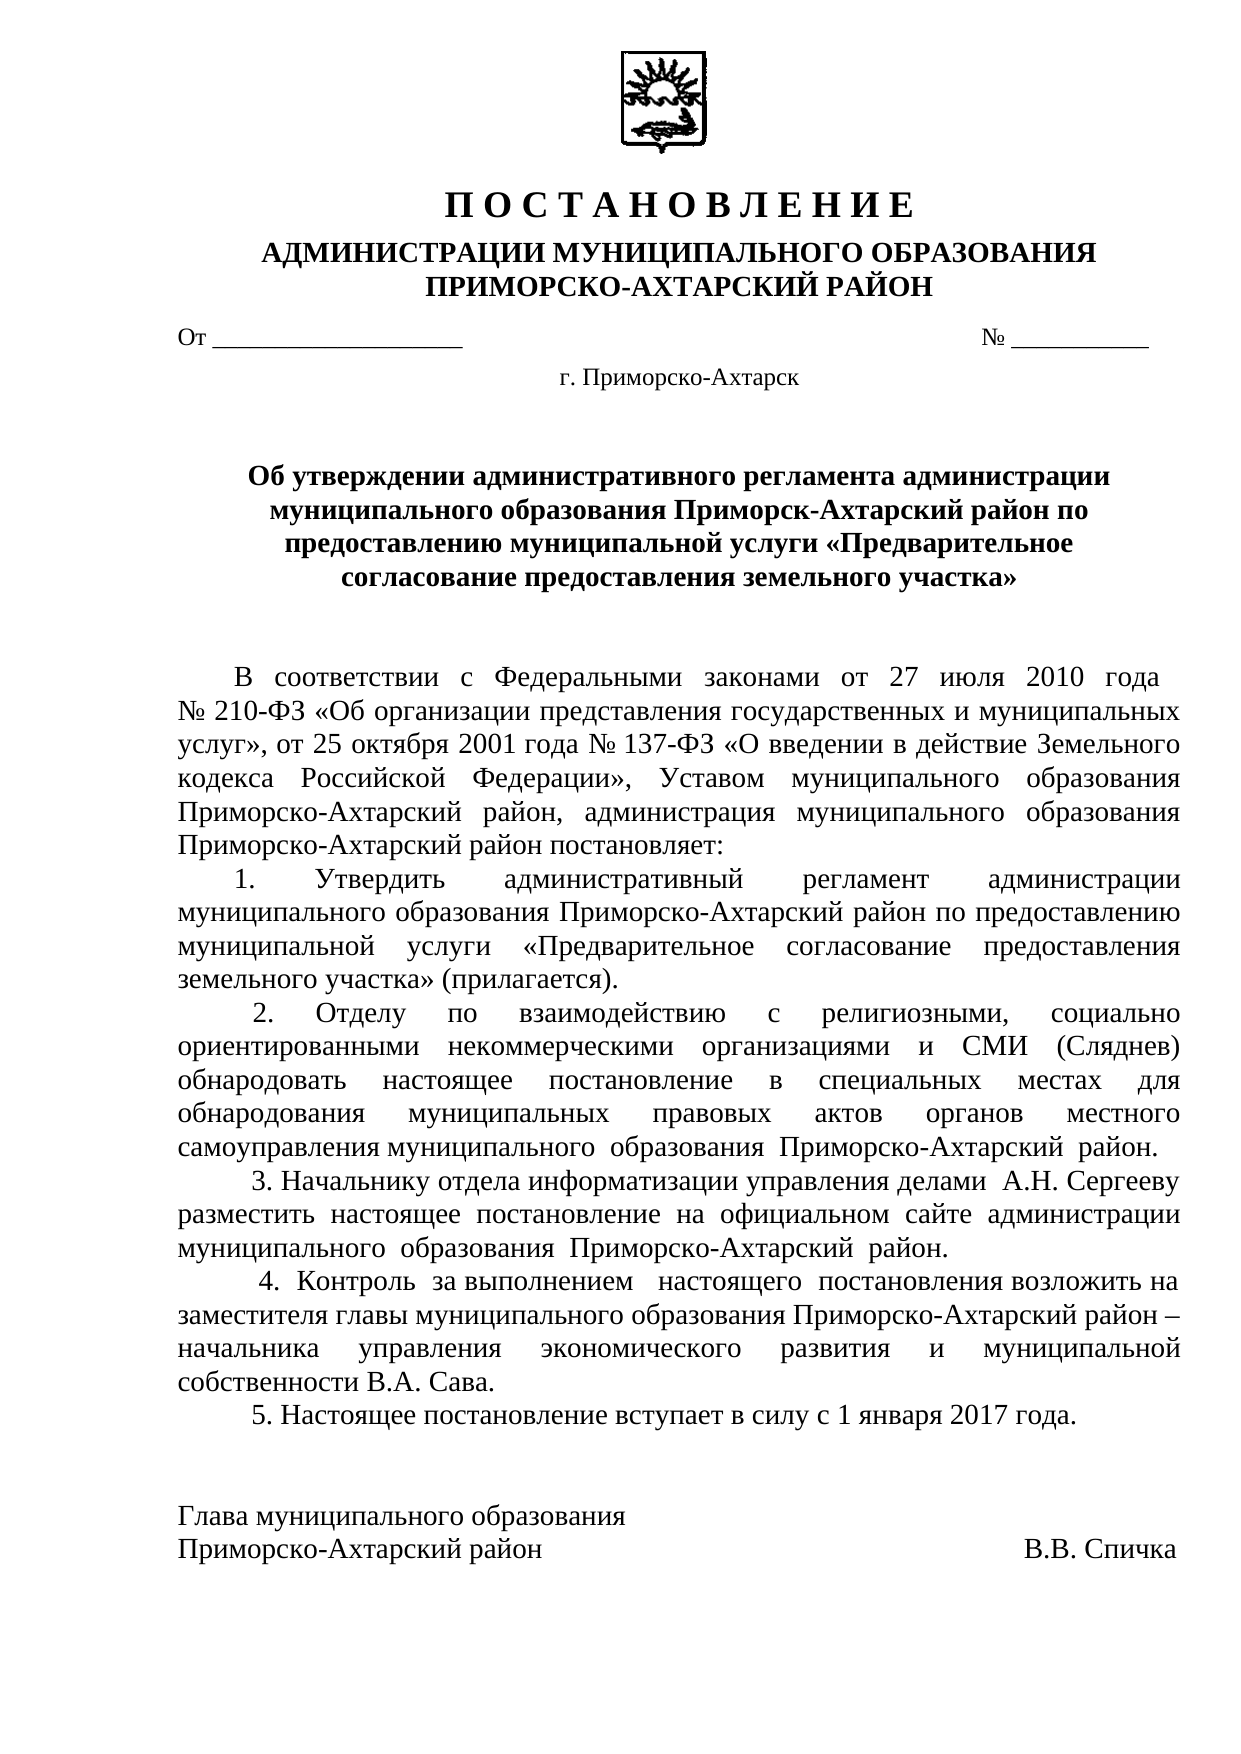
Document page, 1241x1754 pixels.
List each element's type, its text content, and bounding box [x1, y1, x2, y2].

text Приморско-Ахтарский район В.В. Спичка [177, 1532, 1181, 1565]
text П О С Т А Н О В Л Е Н И Е [177, 183, 1181, 226]
text Об утверждении административного регламента администрации муниципального образования Приморск-Ахтарский район по предоставлению муниципальной услуги «Предварительное [177, 458, 1181, 559]
text Глава муниципального образования [177, 1498, 1181, 1532]
text В соответствии с Федеральными законами от 27 июля 2010 года № 210-ФЗ «Об организации представления государственных и муниципальных услуг», от 25 октября 2001 года № 137-ФЗ «О введении в действие Земельного кодекса Российской Федерации», Уставом муниципального образования Приморско-Ахтарский район, администрация муниципального образования Приморско-Ахтарский район постановляет: [177, 659, 1181, 861]
text 2. Отделу по взаимодействию с религиозными, социально ориентированными некоммерческими организациями и СМИ (Сляднев) обнародовать настоящее постановление в специальных местах для обнародования муниципальных правовых актов органов местного самоуправления муниципального образования Приморско-Ахтарский район. [177, 995, 1181, 1163]
text От ____________________ № ___________ [177, 322, 1181, 351]
text 1. Утвердить административный регламент администрации муниципального образования Приморско-Ахтарский район по предоставлению муниципальной услуги «Предварительное согласование предоставления земельного участка» (прилагается). [177, 861, 1181, 995]
text АДМИНИСТРАЦИИ МУНИЦИПАЛЬНОГО ОБРАЗОВАНИЯ [177, 236, 1181, 269]
text ПРИМОРСКО-АХТАРСКИЙ РАЙОН [177, 269, 1181, 303]
text 5. Настоящее постановление вступает в силу с 1 января 2017 года. [177, 1397, 1181, 1431]
text г. Приморско-Ахтарск [177, 362, 1181, 391]
text согласование предоставления земельного участка» [177, 559, 1181, 592]
text 3. Начальнику отдела информатизации управления делами А.Н. Сергееву разместить настоящее постановление на официальном сайте администрации муниципального образования Приморско-Ахтарский район. [177, 1163, 1181, 1263]
picture [621, 51, 707, 154]
text 4. Контроль за выполнением настоящего постановления возложить на заместителя главы муниципального образования Приморско-Ахтарский район – [177, 1263, 1181, 1330]
text начальника управления экономического развития и муниципальной собственности В.А. Сава. [177, 1330, 1181, 1397]
